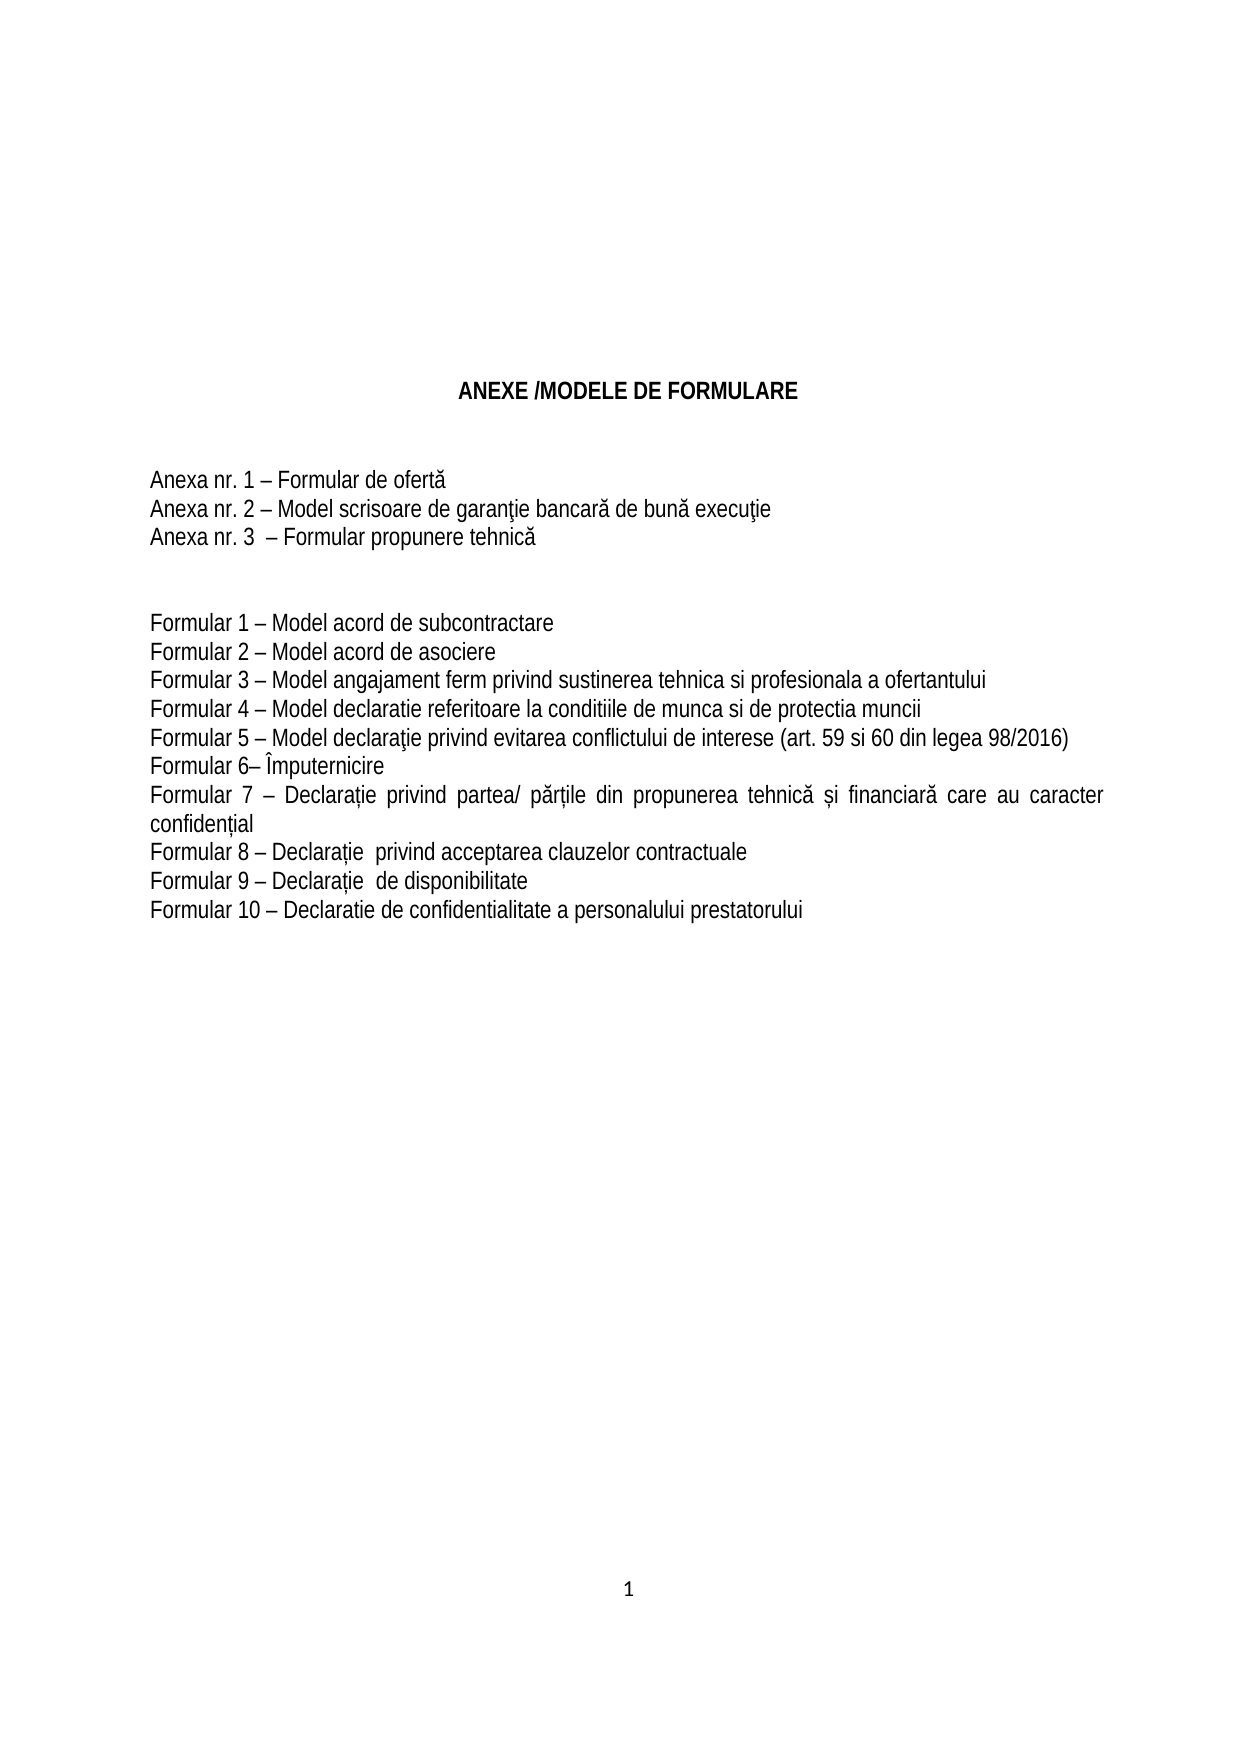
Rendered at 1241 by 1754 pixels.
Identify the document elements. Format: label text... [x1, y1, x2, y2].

text Formular 1 – Model acord de subcontractare [150, 608, 1106, 637]
text Formular 3 – Model angajament ferm privind sustinerea tehnica si profesionala a ofertantului [150, 665, 1106, 694]
text Anexa nr. 2 – Model scrisoare de garanţie bancară de bună execuţie [150, 493, 1106, 522]
text Formular 9 – Declarație de disponibilitate [150, 866, 1106, 894]
text Formular 5 – Model declaraţie privind evitarea conflictului de interese (art. 59 si 60 din legea 98/2016) [150, 723, 1106, 751]
text Formular 10 – Declaratie de confidentialitate a personalului prestatorului [150, 894, 1106, 923]
text ANEXE /MODELE DE FORMULARE [150, 376, 1106, 405]
text Anexa nr. 3 – Formular propunere tehnică [150, 522, 1106, 551]
text Formular 2 – Model acord de asociere [150, 637, 1106, 665]
text Formular 6– Împuternicire [150, 751, 1106, 780]
text Anexa nr. 1 – Formular de ofertă [150, 465, 1106, 493]
text Formular 7 – Declarație privind partea/ părțile din propunerea tehnică și financiară care au caracter confidențial [150, 780, 1106, 837]
text Formular 4 – Model declaratie referitoare la conditiile de munca si de protectia muncii [150, 694, 1106, 723]
text Formular 8 – Declarație privind acceptarea clauzelor contractuale [150, 837, 1106, 866]
